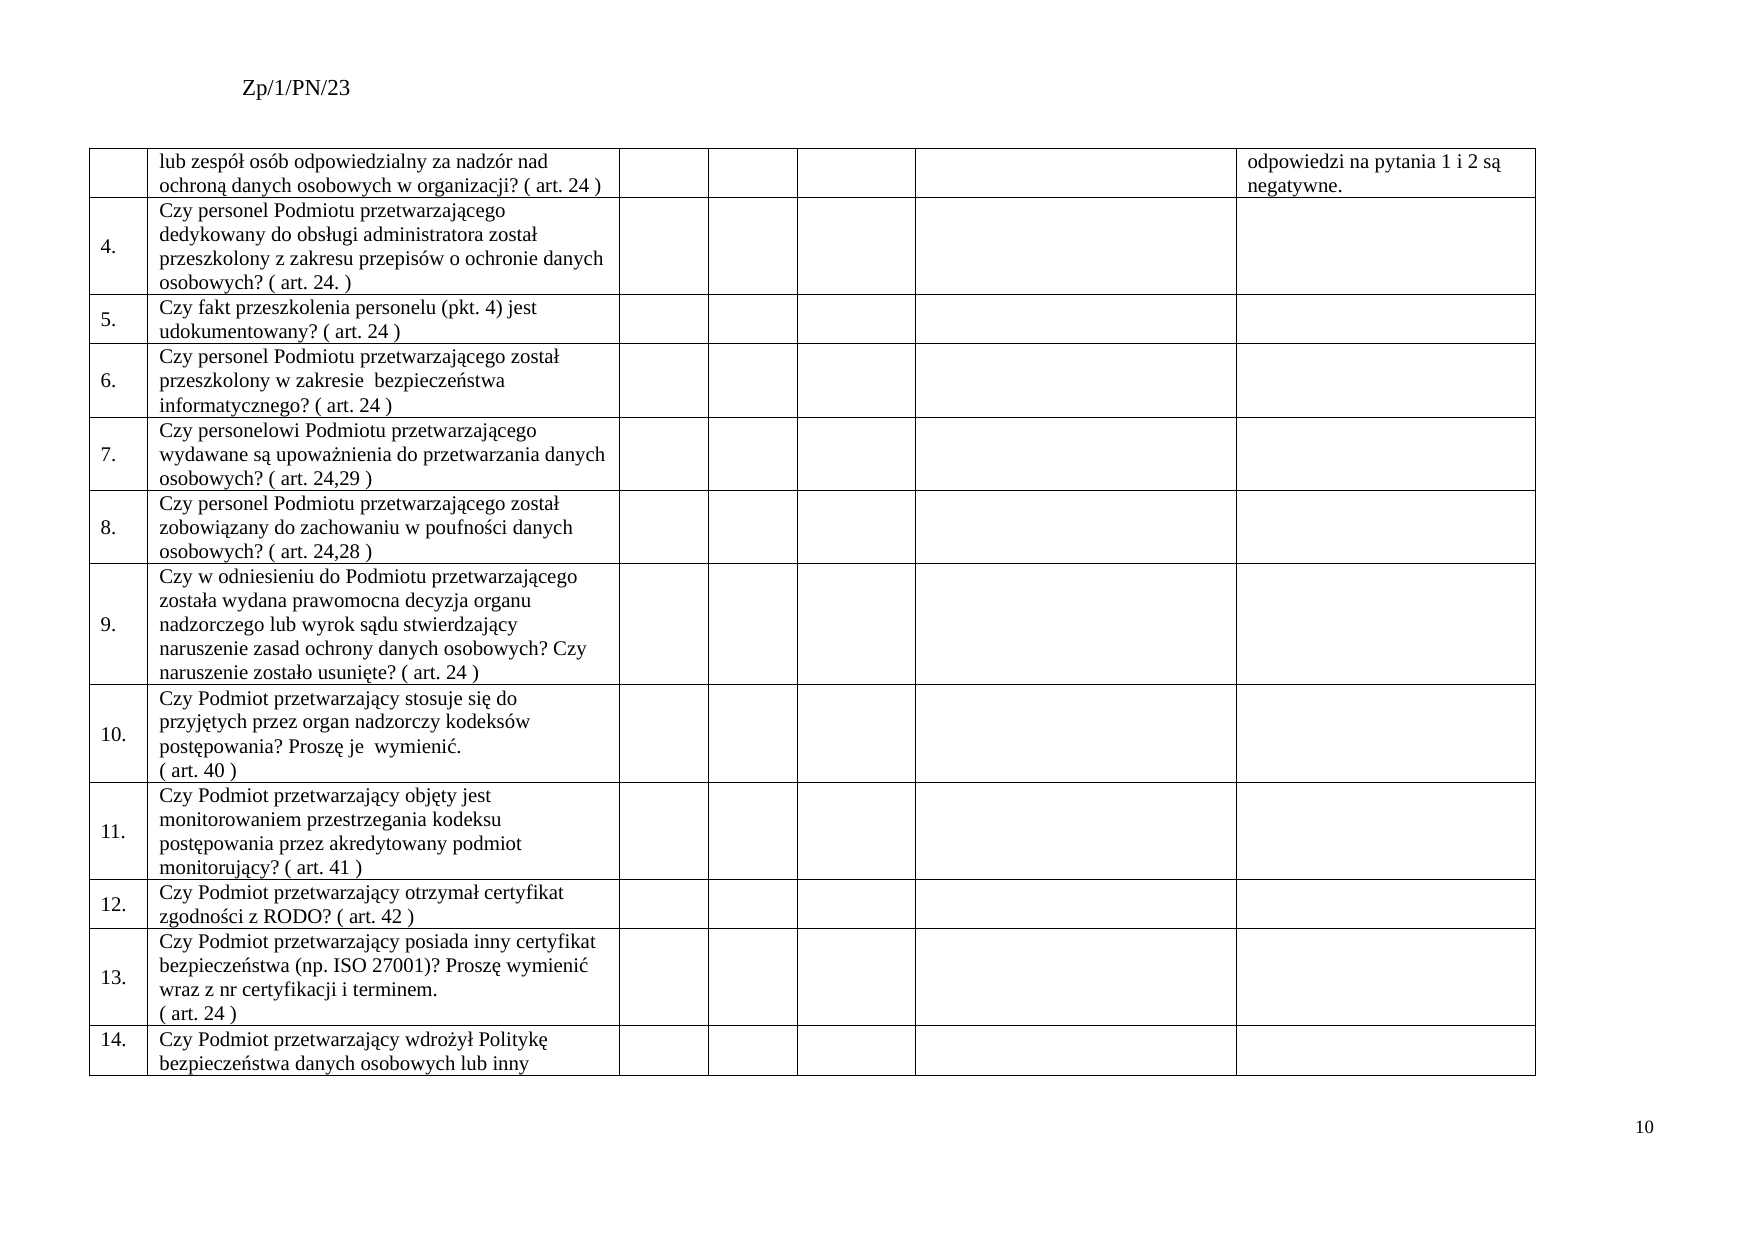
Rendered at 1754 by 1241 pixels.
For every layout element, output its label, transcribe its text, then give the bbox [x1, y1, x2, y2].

table_cell [620, 880, 708, 928]
table_cell [1237, 929, 1535, 1025]
table_cell [916, 491, 1236, 563]
table_cell [620, 685, 708, 782]
table_cell [709, 685, 797, 782]
table_cell [709, 783, 797, 879]
table_cell [798, 880, 915, 928]
table_cell [620, 295, 708, 343]
table_cell [916, 418, 1236, 490]
table_cell [709, 418, 797, 490]
table_cell [798, 344, 915, 417]
table_cell [916, 198, 1236, 294]
table_cell Czy personel Podmiotu przetwarzającego został przeszkolony w zakresie bezpieczeństwa informatycznego? ( art. 24 ) [148, 344, 619, 417]
table_cell Czy Podmiot przetwarzający stosuje się do przyjętych przez organ nadzorczy kodeksów postępowania? Proszę je wymienić. ( art. 40 ) [148, 685, 619, 782]
table_cell [916, 929, 1236, 1025]
table_cell [620, 418, 708, 490]
table_cell [916, 564, 1236, 684]
table_cell 11. [90, 783, 147, 879]
table_cell 6. [90, 344, 147, 417]
table_cell 5. [90, 295, 147, 343]
table_cell [798, 1026, 915, 1074]
table_cell [1237, 491, 1535, 563]
table_cell Czy personel Podmiotu przetwarzającego został zobowiązany do zachowaniu w poufności danych osobowych? ( art. 24,28 ) [148, 491, 619, 563]
table_cell [620, 344, 708, 417]
table_cell 14. [90, 1026, 147, 1074]
table_cell 13. [90, 929, 147, 1025]
table_cell [798, 418, 915, 490]
table_cell [916, 149, 1236, 197]
table_cell [709, 344, 797, 417]
table_cell [709, 564, 797, 684]
table_cell [1237, 344, 1535, 417]
table_cell [709, 1026, 797, 1074]
table_cell Czy w odniesieniu do Podmiotu przetwarzającego została wydana prawomocna decyzja organu nadzorczego lub wyrok sądu stwierdzający naruszenie zasad ochrony danych osobowych? Czy naruszenie zostało usunięte? ( art. 24 ) [148, 564, 619, 684]
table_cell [1237, 149, 1535, 197]
table_cell 8. [90, 491, 147, 563]
table_cell [916, 1026, 1236, 1074]
table_cell [1237, 418, 1535, 490]
table_cell 12. [90, 880, 147, 928]
table_cell [916, 685, 1236, 782]
table_cell [798, 149, 915, 197]
table_cell [798, 929, 915, 1025]
table_cell [798, 295, 915, 343]
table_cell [148, 1026, 619, 1074]
table_cell 9. [90, 564, 147, 684]
table_cell [1237, 685, 1535, 782]
table_cell [916, 295, 1236, 343]
table_cell [709, 929, 797, 1025]
table_cell [620, 564, 708, 684]
table_cell [916, 783, 1236, 879]
table_cell [709, 198, 797, 294]
table_cell Czy personelowi Podmiotu przetwarzającego wydawane są upoważnienia do przetwarzania danych osobowych? ( art. 24,29 ) [148, 418, 619, 490]
table_cell [620, 198, 708, 294]
table_cell Czy fakt przeszkolenia personelu (pkt. 4) jest udokumentowany? ( art. 24 ) [148, 295, 619, 343]
table_cell [709, 295, 797, 343]
table_cell [1237, 1026, 1535, 1074]
table_cell [916, 880, 1236, 928]
table_cell [798, 491, 915, 563]
table_cell 3. [90, 149, 147, 197]
table_cell Czy Podmiot przetwarzający objęty jest monitorowaniem przestrzegania kodeksu postępowania przez akredytowany podmiot monitorujący? ( art. 41 ) [148, 783, 619, 879]
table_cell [148, 149, 619, 197]
table_cell [1237, 198, 1535, 294]
table_cell [709, 880, 797, 928]
table_cell Czy personel Podmiotu przetwarzającego dedykowany do obsługi administratora został przeszkolony z zakresu przepisów o ochronie danych osobowych? ( art. 24. ) [148, 198, 619, 294]
table_cell [1237, 564, 1535, 684]
table_cell [798, 783, 915, 879]
table_cell [709, 149, 797, 197]
table_cell Czy Podmiot przetwarzający posiada inny certyfikat bezpieczeństwa (np. ISO 27001)? Proszę wymienić wraz z nr certyfikacji i terminem. ( art. 24 ) [148, 929, 619, 1025]
table_cell [620, 783, 708, 879]
table_cell Czy Podmiot przetwarzający otrzymał certyfikat zgodności z RODO? ( art. 42 ) [148, 880, 619, 928]
table_cell [916, 344, 1236, 417]
table_cell [620, 1026, 708, 1074]
table_cell [709, 491, 797, 563]
table_cell [620, 149, 708, 197]
table_cell [1237, 295, 1535, 343]
table_cell [1237, 880, 1535, 928]
table_cell [798, 564, 915, 684]
table_cell 7. [90, 418, 147, 490]
table_cell [798, 198, 915, 294]
table_cell [1237, 783, 1535, 879]
table_cell [798, 685, 915, 782]
table_cell 10. [90, 685, 147, 782]
table_cell [620, 929, 708, 1025]
table_cell 4. [90, 198, 147, 294]
table_cell [620, 491, 708, 563]
